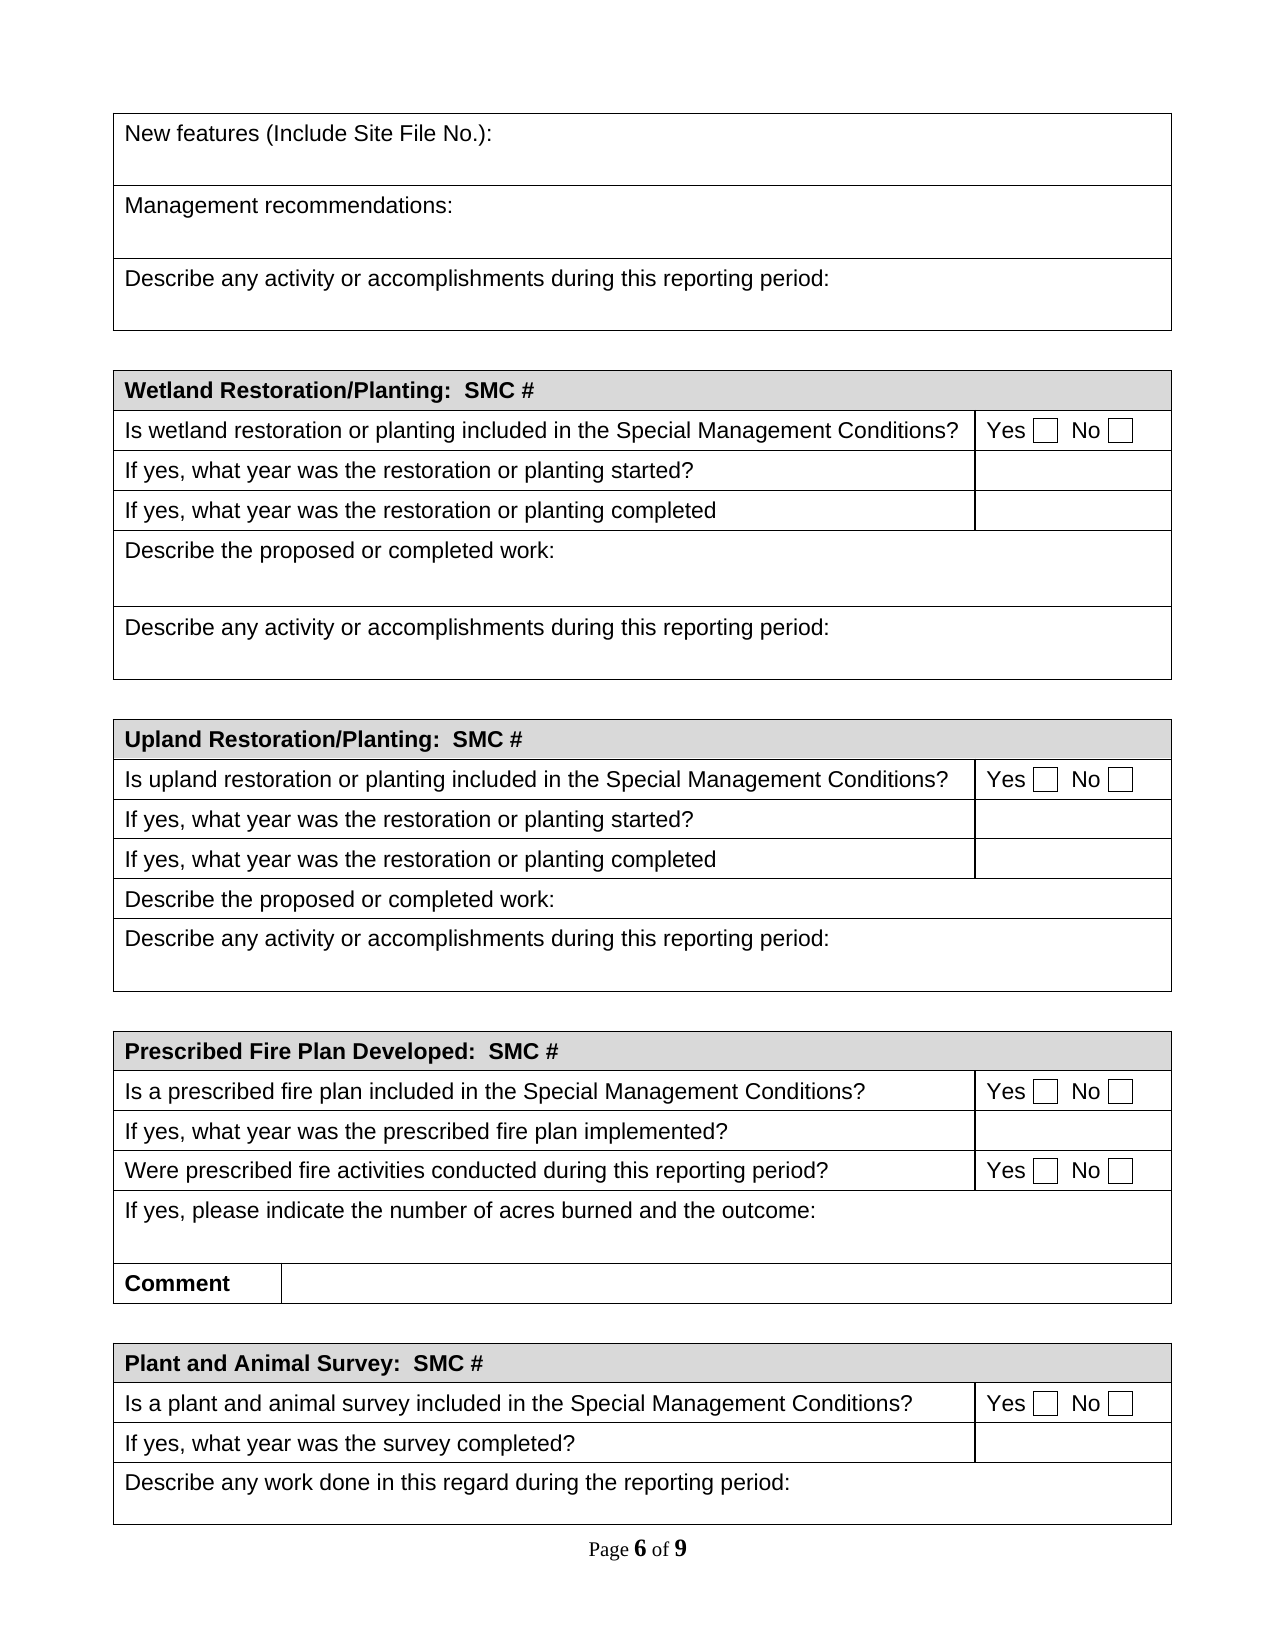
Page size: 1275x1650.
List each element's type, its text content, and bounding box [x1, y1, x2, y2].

table_cell [976, 839, 1171, 878]
table_cell Management recommendations: [114, 186, 1171, 257]
table_cell Describe any activity or accomplishments during this reporting period: [114, 919, 1171, 991]
table_cell Yes No [976, 760, 1171, 798]
table_cell If yes, what year was the restoration or planting started? [114, 800, 974, 838]
table_cell If yes, please indicate the number of acres burned and the outcome: [114, 1191, 1171, 1263]
table_cell If yes, what year was the prescribed fire plan implemented? [114, 1111, 974, 1150]
table_cell Describe any activity or accomplishments during this reporting period: [114, 259, 1171, 330]
table_cell Were prescribed fire activities conducted during this reporting period? [114, 1151, 974, 1190]
table_cell [282, 1264, 1171, 1302]
table_cell [976, 1111, 1171, 1150]
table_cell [114, 1463, 1171, 1524]
table_header Upland Restoration/Planting: SMC # [114, 720, 1171, 758]
table_cell Is a prescribed fire plan included in the Special Management Conditions? [114, 1071, 974, 1110]
table_cell Yes No [976, 1151, 1171, 1190]
table_cell Yes No [976, 1071, 1171, 1110]
table_cell If yes, what year was the restoration or planting completed [114, 839, 974, 878]
table_cell Yes No [976, 1383, 1171, 1422]
table_header Wetland Restoration/Planting: SMC # [114, 371, 1171, 410]
table_cell New features (Include Site File No.): [114, 114, 1171, 185]
table_cell Is wetland restoration or planting included in the Special Management Conditions? [114, 411, 974, 450]
table_cell [976, 451, 1171, 489]
table_cell If yes, what year was the restoration or planting completed [114, 491, 974, 529]
table_cell [976, 1423, 1171, 1462]
table_cell Is upland restoration or planting included in the Special Management Conditions? [114, 760, 974, 798]
table_header Prescribed Fire Plan Developed: SMC # [114, 1032, 1171, 1070]
table_cell Describe the proposed or completed work: [114, 531, 1171, 606]
table_cell [976, 491, 1171, 529]
table_cell If yes, what year was the survey completed? [114, 1423, 974, 1462]
table_cell [976, 800, 1171, 838]
table_cell Comment [114, 1264, 281, 1302]
table_cell Is a plant and animal survey included in the Special Management Conditions? [114, 1383, 974, 1422]
table_header Plant and Animal Survey: SMC # [114, 1344, 1171, 1382]
table_cell Yes No [976, 411, 1171, 450]
table_cell Describe any activity or accomplishments during this reporting period: [114, 607, 1171, 679]
table_cell If yes, what year was the restoration or planting started? [114, 451, 974, 489]
table_cell Describe the proposed or completed work: [114, 879, 1171, 918]
